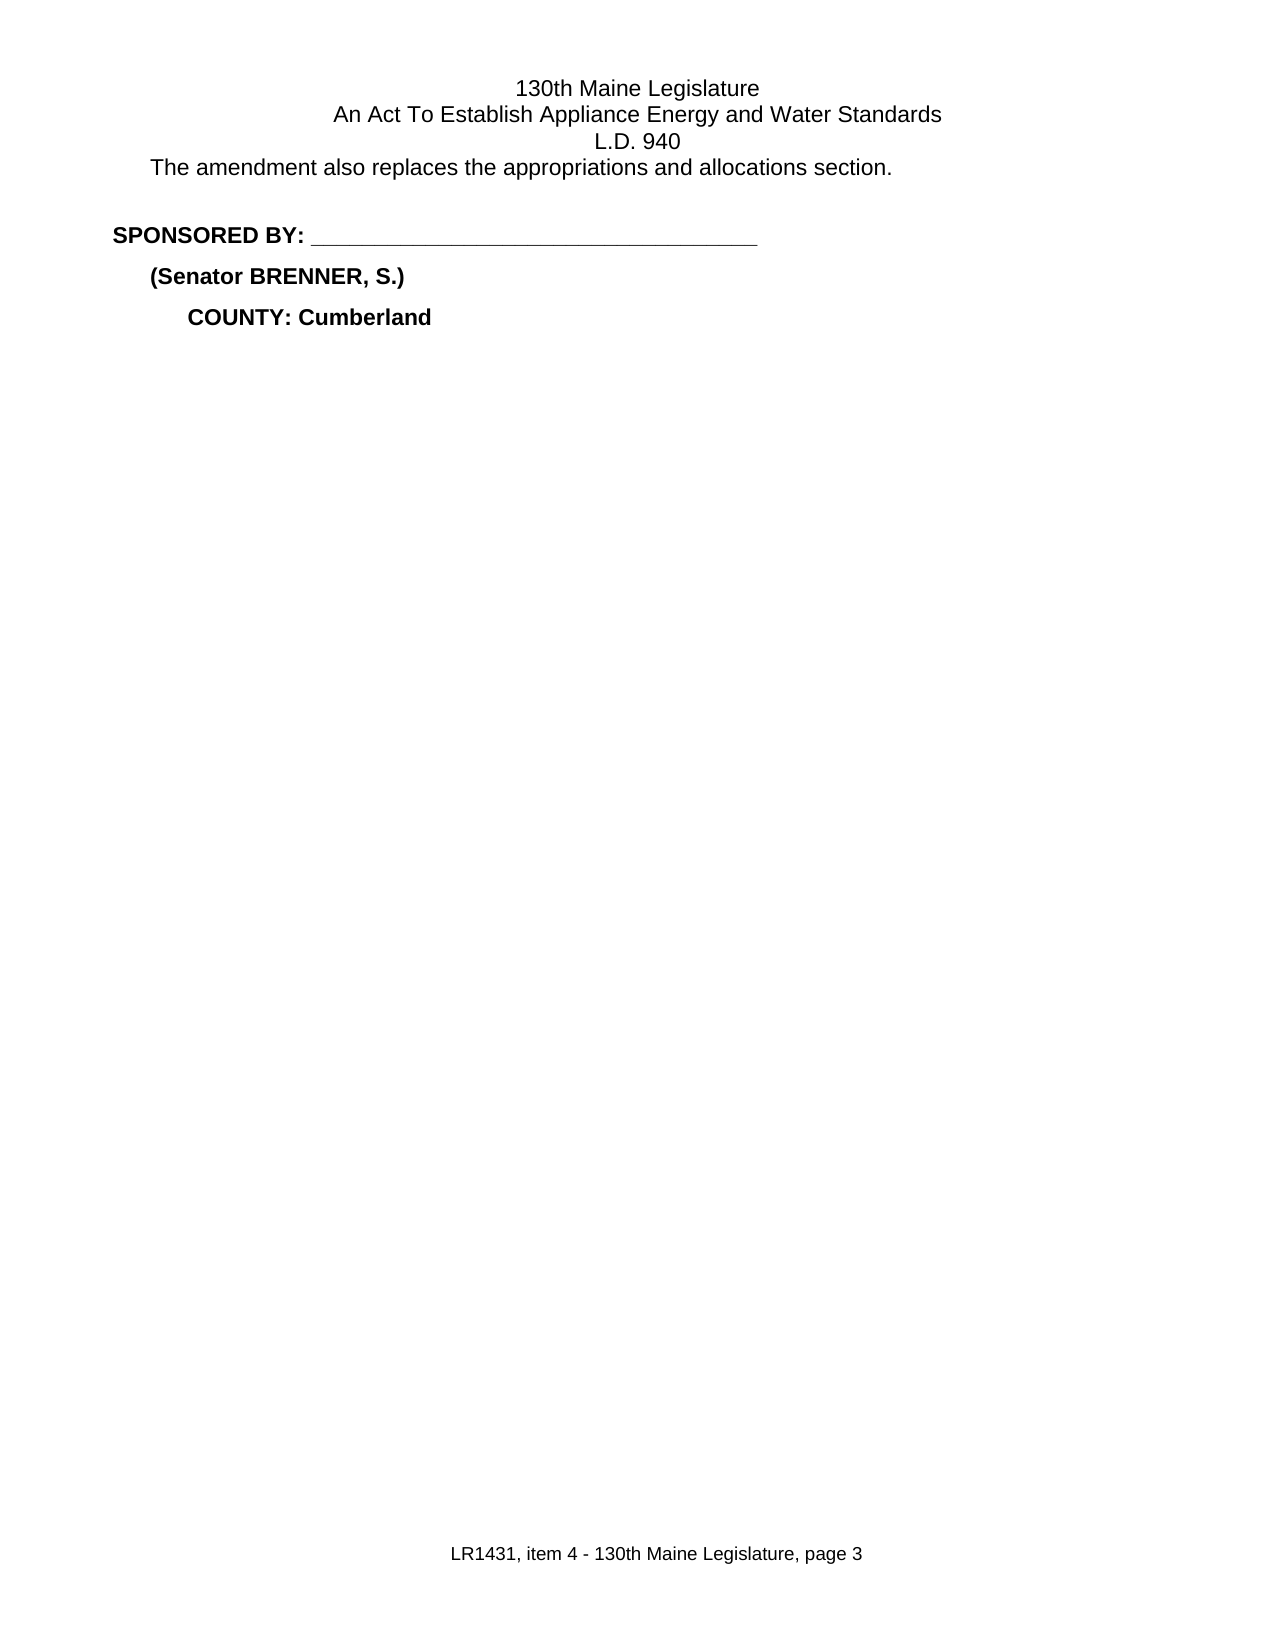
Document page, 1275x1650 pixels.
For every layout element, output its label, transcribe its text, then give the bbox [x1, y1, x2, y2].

text SPONSORED BY: ___________________________________ [112, 222, 1200, 248]
text The amendment also replaces the appropriations and allocations section. [112, 154, 1200, 180]
text (Senator BRENNER, S.) [150, 263, 1200, 289]
text COUNTY: Cumberland [187, 304, 1200, 330]
